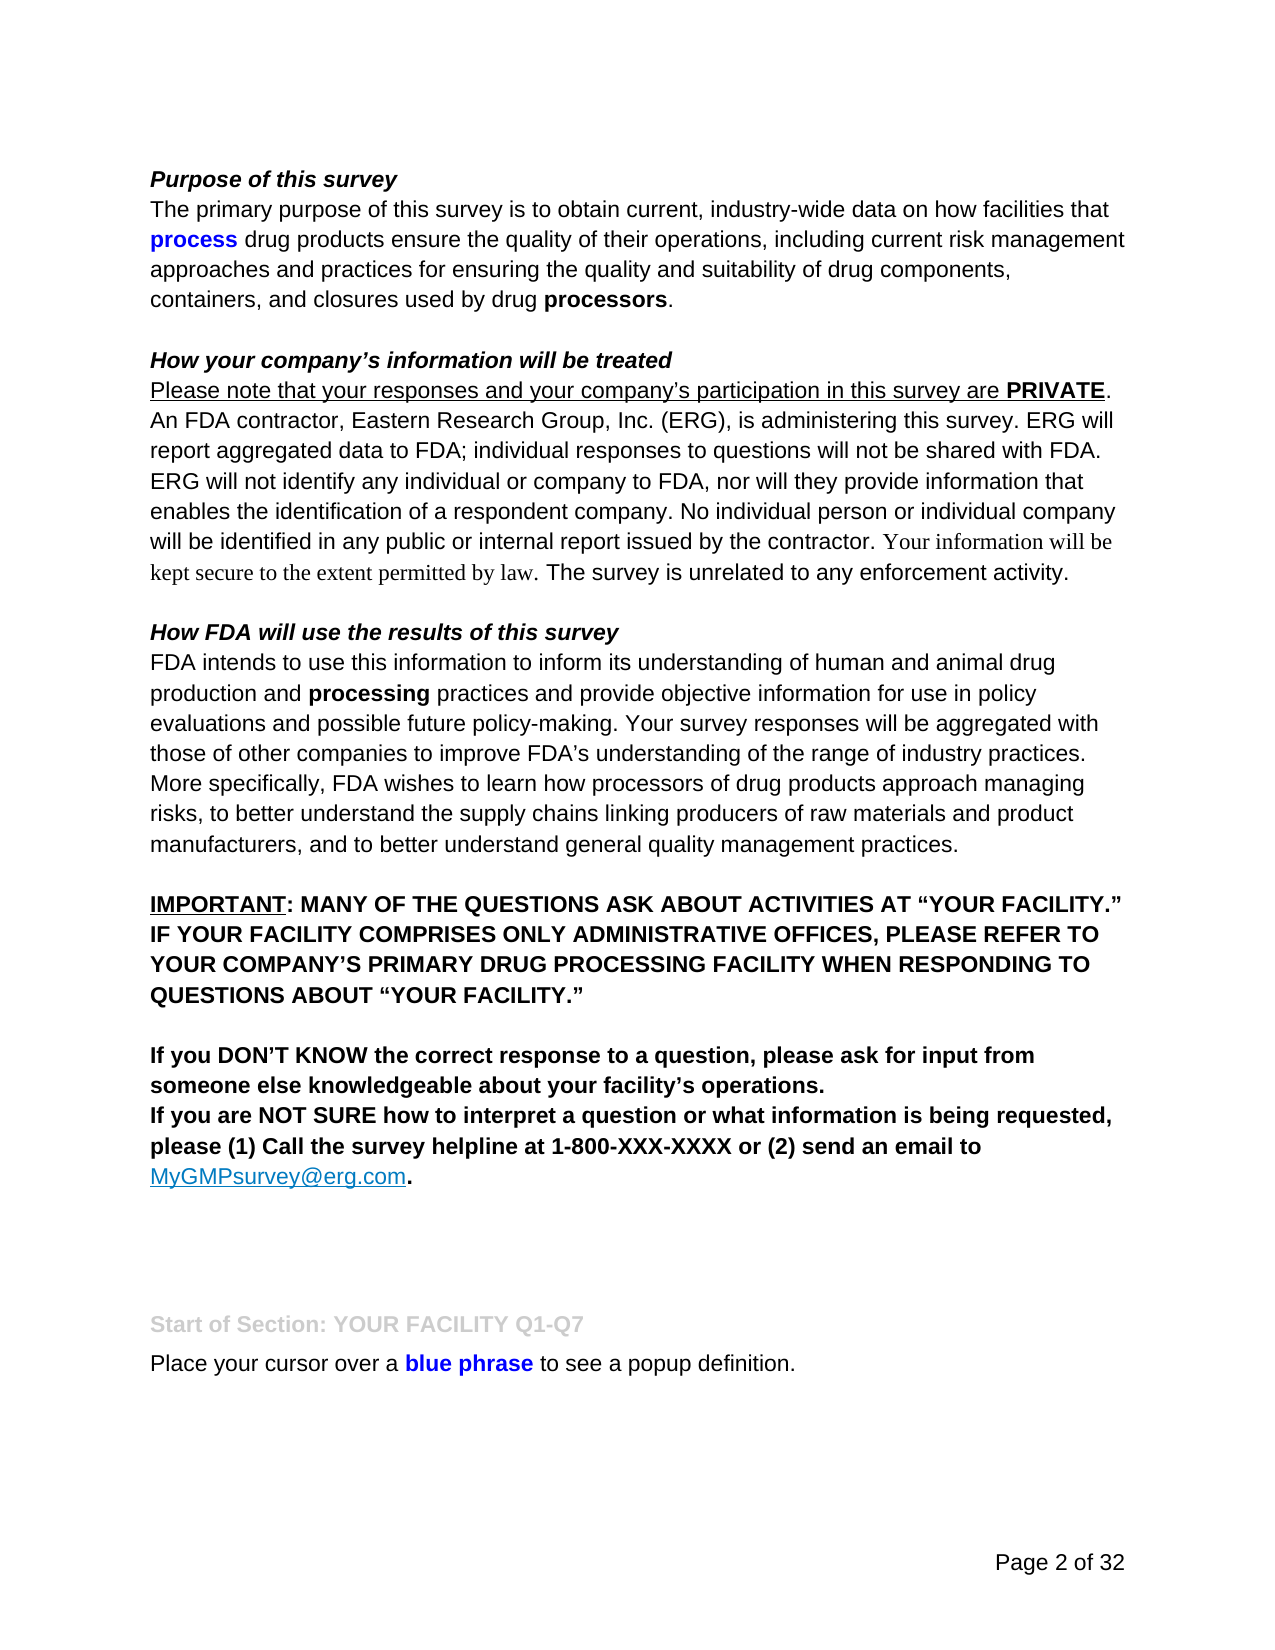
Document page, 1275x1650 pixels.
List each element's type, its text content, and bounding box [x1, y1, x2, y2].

text How your company’s information will be treated Please note that your responses and your company’s participation in this survey are PRIVATE. An FDA contractor, Eastern Research Group, Inc. (ERG), is administering this survey. ERG will report aggregated data to FDA; individual responses to questions will not be shared with FDA. ERG will not identify any individual or company to FDA, nor will they provide information that enables the identification of a respondent company. No individual person or individual company will be identified in any public or internal report issued by the contractor. Your information will be kept secure to the extent permitted by law. The survey is unrelated to any enforcement activity. [150, 317, 1125, 585]
text Start of Section: YOUR FACILITY Q1-Q7 [150, 1311, 1125, 1337]
text IMPORTANT: MANY OF THE QUESTIONS ASK ABOUT ACTIVITIES AT “YOUR FACILITY.” IF YOUR FACILITY COMPRISES ONLY ADMINISTRATIVE OFFICES, PLEASE REFER TO YOUR COMPANY’S PRIMARY DRUG PROCESSING FACILITY WHEN RESPONDING TO QUESTIONS ABOUT “YOUR FACILITY.” [150, 891, 1125, 1008]
text Purpose of this survey The primary purpose of this survey is to obtain current, industry-wide data on how facilities that process drug products ensure the quality of their operations, including current risk management approaches and practices for ensuring the quality and suitability of drug components, containers, and closures used by drug processors. [150, 135, 1125, 313]
text If you DON’T KNOW the correct response to a question, please ask for input from someone else knowledgeable about your facility’s operations. [150, 1012, 1125, 1098]
text Place your cursor over a blue phrase to see a popup definition. [150, 1350, 1125, 1376]
text If you are NOT SURE how to interpret a question or what information is being requested, please (1) Call the survey helpline at 1-800-XXX-XXXX or (2) send an email to MyGMPsurvey@erg.com. [150, 1102, 1125, 1189]
text How FDA will use the results of this survey FDA intends to use this information to inform its understanding of human and animal drug production and processing practices and provide objective information for use in policy evaluations and possible future policy-making. Your survey responses will be aggregated with those of other companies to improve FDA’s understanding of the range of industry practices. More specifically, FDA wishes to learn how processors of drug products approach managing risks, to better understand the supply chains linking producers of raw materials and product manufacturers, and to better understand general quality management practices. [150, 589, 1125, 857]
